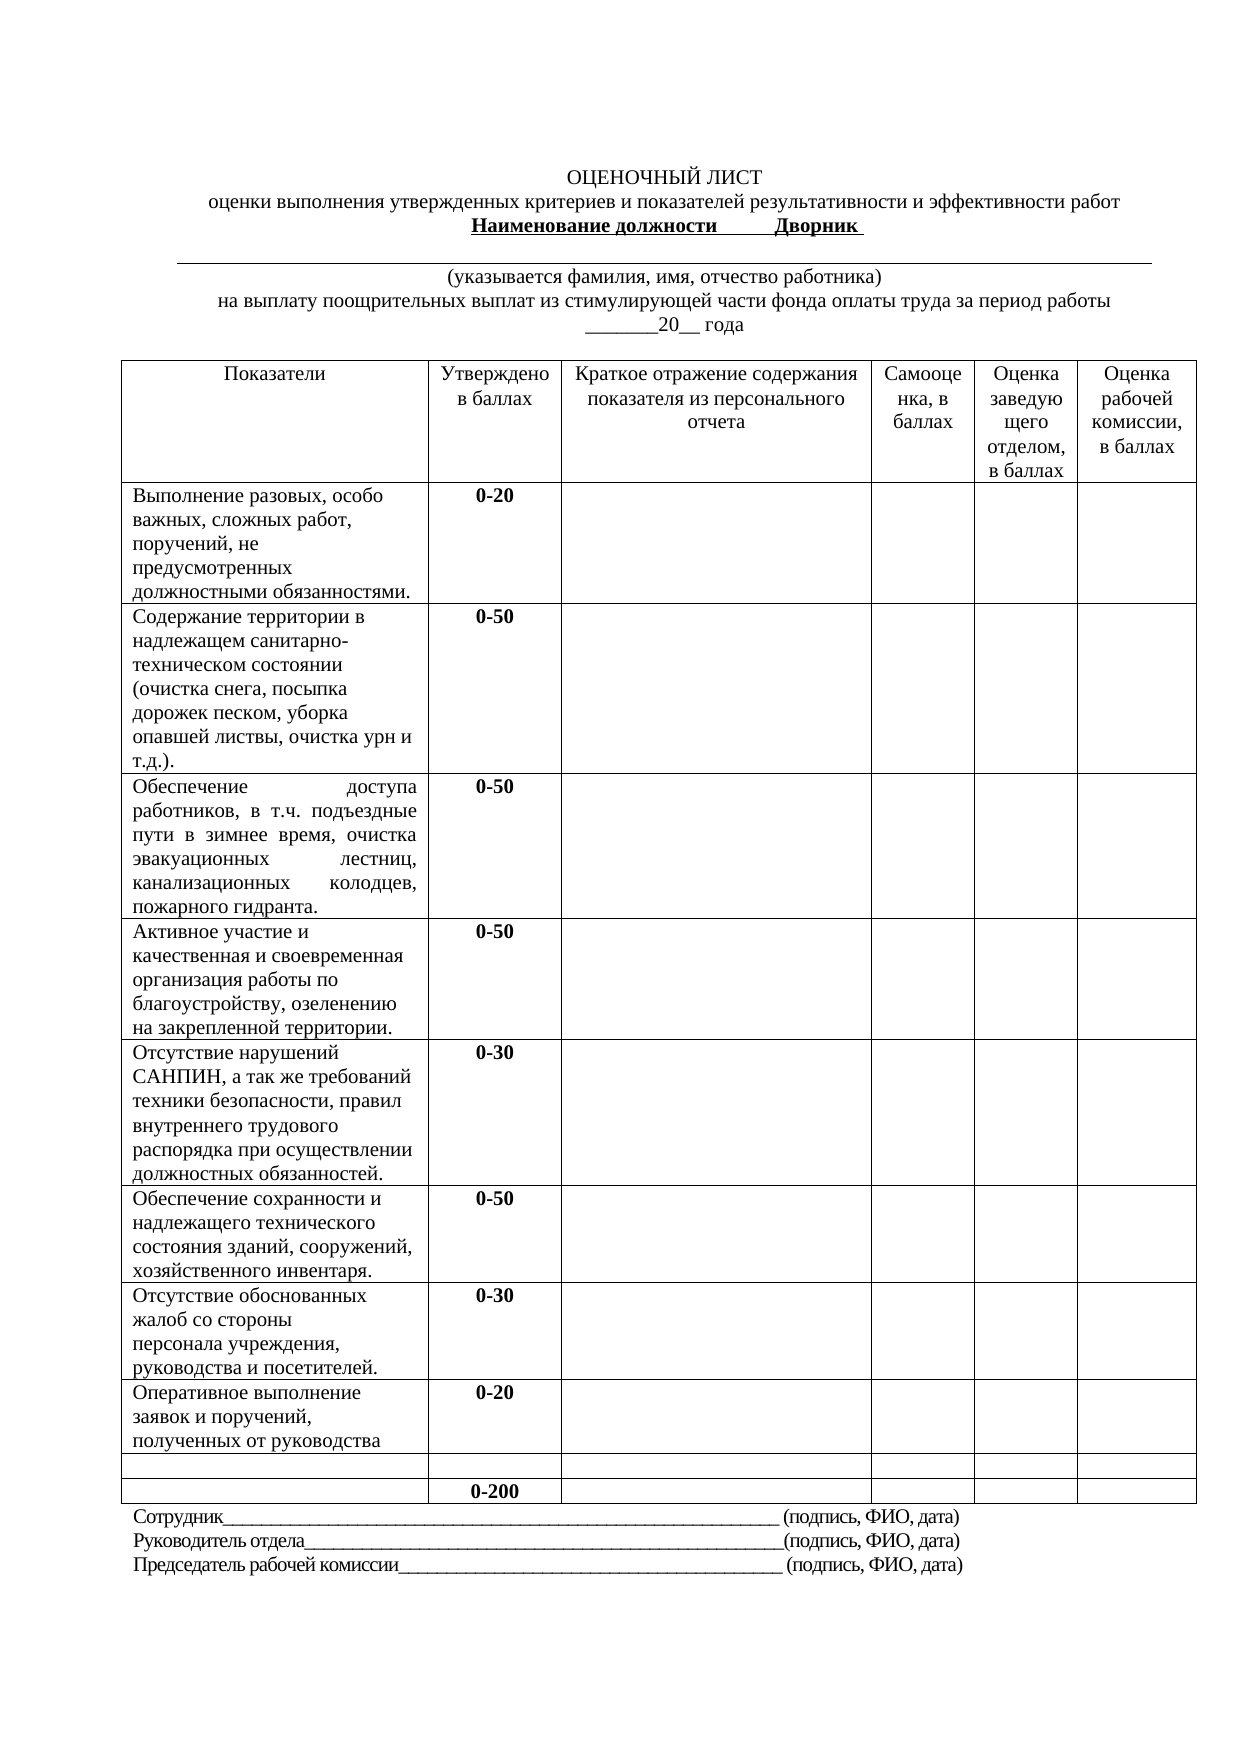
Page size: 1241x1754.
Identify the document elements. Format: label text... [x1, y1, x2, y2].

table_cell 0-30 [429, 1283, 561, 1379]
table_cell 0-30 [429, 1040, 561, 1185]
table_header Утверждено в баллах [429, 361, 561, 482]
table_cell [1078, 1454, 1196, 1478]
table_cell [975, 1454, 1077, 1478]
table_cell [562, 1186, 871, 1282]
table_cell [562, 1454, 871, 1478]
table_cell [975, 1283, 1077, 1379]
table_cell Обеспечение доступа работников, в т.ч. подъездные пути в зимнее время, очистка эвакуационных лестниц, канализационных колодцев, пожарного гидранта. [122, 774, 428, 918]
text Председатель рабочей комиссии________________________________________ (подпись, ФИО, дата) [133, 1552, 1152, 1576]
table_cell [872, 604, 974, 772]
table_cell [1078, 483, 1196, 603]
table_cell [562, 1283, 871, 1379]
table_cell [1078, 774, 1196, 918]
table_cell [122, 1454, 428, 1478]
table_cell [122, 1479, 428, 1503]
table_cell [1078, 919, 1196, 1039]
table_cell [872, 919, 974, 1039]
table_cell [872, 1479, 974, 1503]
table_cell Содержание территории в надлежащем санитарно-техническом состоянии (очистка снега, посыпка дорожек песком, уборка опавшей листвы, очистка урн и т.д.). [122, 604, 428, 772]
table_cell 0-20 [429, 483, 561, 603]
text (указывается фамилия, имя, отчество работника) [177, 264, 1152, 288]
table_cell 0-20 [429, 1380, 561, 1452]
table_cell [1078, 1380, 1196, 1452]
table_cell [1078, 1040, 1196, 1185]
table_cell [1078, 1186, 1196, 1282]
table_cell [975, 774, 1077, 918]
table_cell [975, 1040, 1077, 1185]
table_cell [872, 483, 974, 603]
table_cell [562, 1479, 871, 1503]
table_cell [872, 1186, 974, 1282]
text Наименование должности Дворник [177, 213, 1152, 237]
table_cell [975, 1479, 1077, 1503]
text Руководитель отдела__________________________________________________(подпись, ФИО, дата) [133, 1528, 1152, 1552]
table_cell Активное участие и качественная и своевременная организация работы по благоустройству, озеленению на закрепленной территории. [122, 919, 428, 1039]
table_cell [562, 483, 871, 603]
subtitle ОЦЕНОЧНЫЙ ЛИСТ [177, 165, 1152, 189]
table_cell [1078, 1283, 1196, 1379]
table_cell Оперативное выполнение заявок и поручений, полученных от руководства [122, 1380, 428, 1452]
text оценки выполнения утвержденных критериев и показателей результативности и эффективности работ [177, 189, 1152, 213]
table_cell Выполнение разовых, особо важных, сложных работ, поручений, не предусмотренных должностными обязанностями. [122, 483, 428, 603]
table_cell 0-50 [429, 919, 561, 1039]
table_cell [562, 774, 871, 918]
table_cell [872, 1283, 974, 1379]
text на выплату поощрительных выплат из стимулирующей части фонда оплаты труда за период работы _______20__ года [177, 288, 1152, 336]
table_cell [975, 919, 1077, 1039]
table_header Оценка рабочей комиссии, в баллах [1078, 361, 1196, 482]
table_header Краткое отражение содержания показателя из персонального отчета [562, 361, 871, 482]
table_cell [975, 1380, 1077, 1452]
table_cell [872, 1040, 974, 1185]
table_header Самооценка, в баллах [872, 361, 974, 482]
table_cell 0-50 [429, 774, 561, 918]
table_cell [562, 1040, 871, 1185]
table_cell [429, 1454, 561, 1478]
table_cell [975, 483, 1077, 603]
table_cell Обеспечение сохранности и надлежащего технического состояния зданий, сооружений, хозяйственного инвентаря. [122, 1186, 428, 1282]
text Сотрудник__________________________________________________________ (подпись, ФИО, дата) [133, 1504, 1152, 1528]
table_cell 0-50 [429, 1186, 561, 1282]
table_cell [562, 919, 871, 1039]
table_cell Отсутствие обоснованных жалоб со стороны персонала учреждения, руководства и посетителей. [122, 1283, 428, 1379]
table_header Оценка заведующего отделом, в баллах [975, 361, 1077, 482]
table_cell [1078, 1479, 1196, 1503]
table_cell [872, 1454, 974, 1478]
table_cell [562, 1380, 871, 1452]
table_cell 0-50 [429, 604, 561, 772]
table_header Показатели [122, 361, 428, 482]
table_cell [975, 1186, 1077, 1282]
table_cell Отсутствие нарушений САНПИН, а так же требований техники безопасности, правил внутреннего трудового распорядка при осуществлении должностных обязанностей. [122, 1040, 428, 1185]
table_cell [975, 604, 1077, 772]
table_cell [872, 774, 974, 918]
table_cell [562, 604, 871, 772]
table_cell [872, 1380, 974, 1452]
table_cell [1078, 604, 1196, 772]
table_cell 0-200 [429, 1479, 561, 1503]
